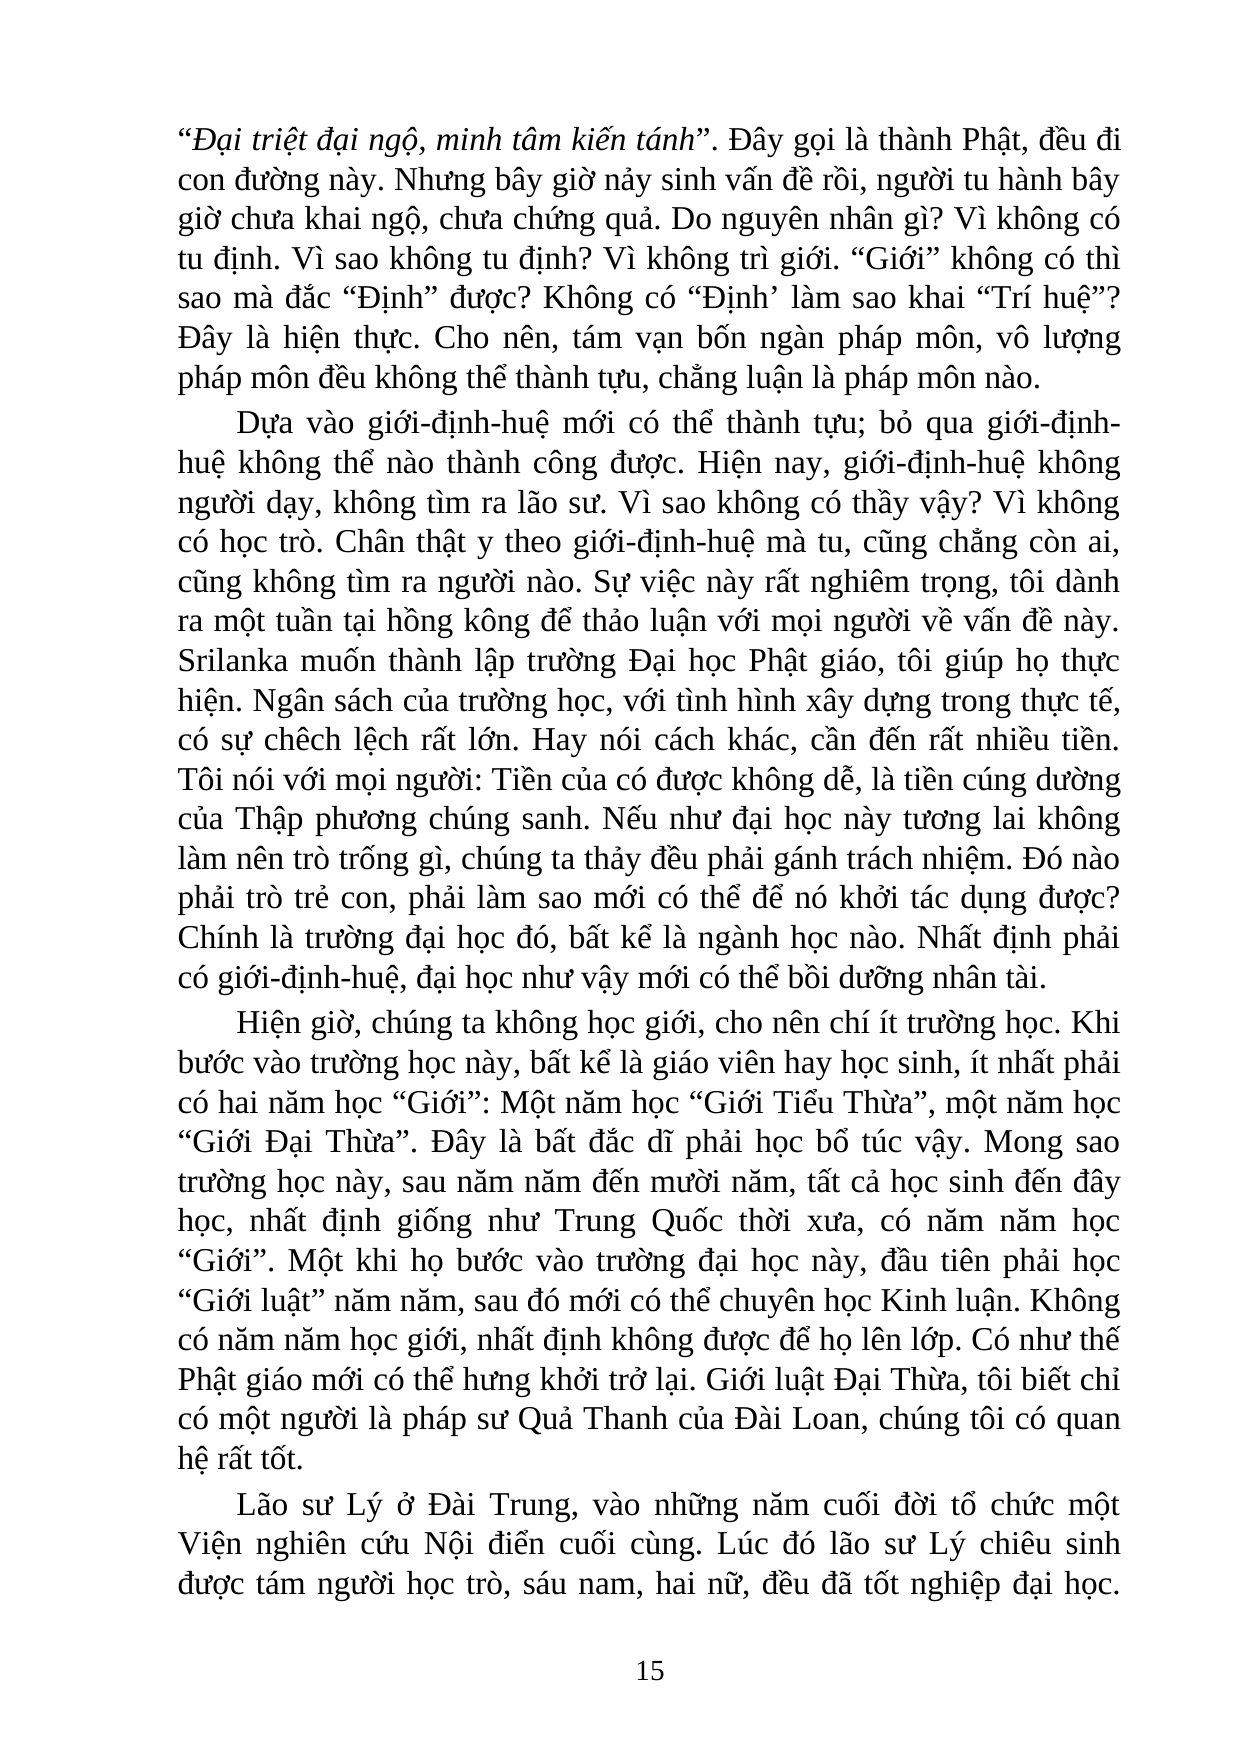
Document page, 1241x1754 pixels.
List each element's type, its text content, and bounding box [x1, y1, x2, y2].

text Hiện giờ, chúng ta không học giới, cho nên chí ít trường học. Khi bước vào trường học này, bất kể là giáo viên hay học sinh, ít nhất phải có hai năm học “Giới”: Một năm học “Giới Tiểu Thừa”, một năm học “Giới Đại Thừa”. Đây là bất đắc dĩ phải học bổ túc vậy. Mong sao trường học này, sau năm năm đến mười năm, tất cả học sinh đến đây học, nhất định giống như Trung Quốc thời xưa, có năm năm học “Giới”. Một khi họ bước vào trường đại học này, đầu tiên phải học “Giới luật” năm năm, sau đó mới có thể chuyên học Kinh luận. Không có năm năm học giới, nhất định không được để họ lên lớp. Có như thế Phật giáo mới có thể hưng khởi trở lại. Giới luật Đại Thừa, tôi biết chỉ có một người là pháp sư Quả Thanh của Đài Loan, chúng tôi có quan hệ rất tốt. [177, 1001, 1122, 1476]
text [177, 118, 1122, 395]
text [177, 1483, 1122, 1601]
text Dựa vào giới-định-huệ mới có thể thành tựu; bỏ qua giới-định-huệ không thể nào thành công được. Hiện nay, giới-định-huệ không người dạy, không tìm ra lão sư. Vì sao không có thầy vậy? Vì không có học trò. Chân thật y theo giới-định-huệ mà tu, cũng chẳng còn ai, cũng không tìm ra người nào. Sự việc này rất nghiêm trọng, tôi dành ra một tuần tại hồng kông để thảo luận với mọi người về vấn đề này. Srilanka muốn thành lập trường Đại học Phật giáo, tôi giúp họ thực hiện. Ngân sách của trường học, với tình hình xây dựng trong thực tế, có sự chêch lệch rất lớn. Hay nói cách khác, cần đến rất nhiều tiền. Tôi nói với mọi người: Tiền của có được không dễ, là tiền cúng dường của Thập phương chúng sanh. Nếu như đại học này tương lai không làm nên trò trống gì, chúng ta thảy đều phải gánh trách nhiệm. Đó nào phải trò trẻ con, phải làm sao mới có thể để nó khởi tác dụng được? Chính là trường đại học đó, bất kể là ngành học nào. Nhất định phải có giới-định-huệ, đại học như vậy mới có thể bồi dưỡng nhân tài. [177, 401, 1122, 995]
